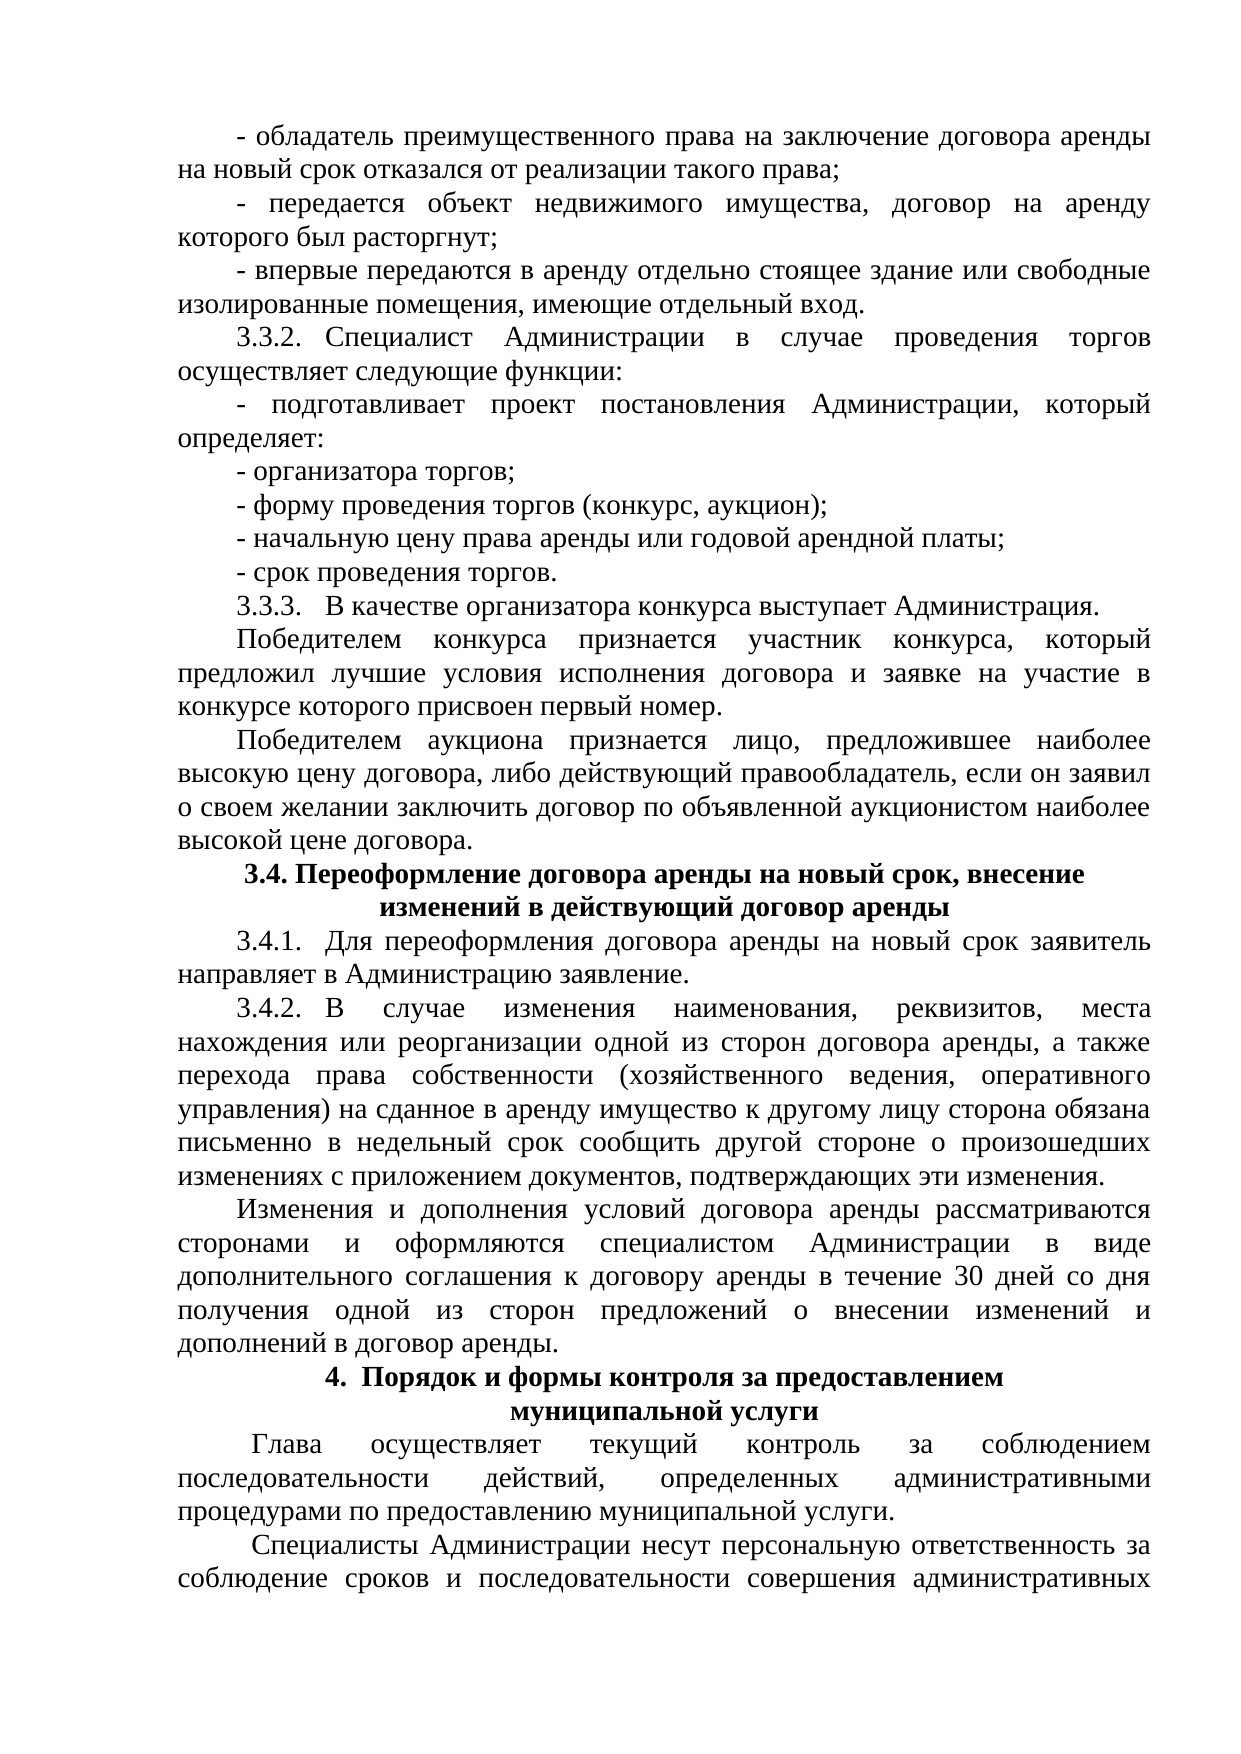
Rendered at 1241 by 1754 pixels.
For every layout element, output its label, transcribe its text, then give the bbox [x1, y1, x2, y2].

text Победителем конкурса признается участник конкурса, который предложил лучшие условия исполнения договора и заявке на участие в конкурсе которого присвоен первый номер. [177, 621, 1152, 722]
text муниципальной услуги [177, 1393, 1152, 1426]
text - впервые передаются в аренду отдельно стоящее здание или свободные изолированные помещения, имеющие отдельный вход. [177, 252, 1152, 319]
text изменений в действующий договор аренды [177, 889, 1152, 923]
text - организатора торгов; [177, 453, 1152, 487]
text - начальную цену права аренды или годовой арендной платы; [177, 521, 1152, 554]
text 3.4. Переоформление договора аренды на новый срок, внесение [177, 856, 1152, 889]
text 3.4.1. Для переоформления договора аренды на новый срок заявитель направляет в Администрацию заявление. [177, 923, 1152, 990]
text Победителем аукциона признается лицо, предложившее наиболее высокую цену договора, либо действующий правообладатель, если он заявил о своем желании заключить договор по объявленной аукционистом наиболее высокой цене договора. [177, 722, 1152, 856]
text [177, 1527, 1152, 1594]
text 3.3.3. В качестве организатора конкурса выступает Администрация. [177, 588, 1152, 621]
text - подготавливает проект постановления Администрации, который определяет: [177, 386, 1152, 453]
text Глава осуществляет текущий контроль за соблюдением последовательности действий, определенных административными процедурами по предоставлению муниципальной услуги. [177, 1426, 1152, 1527]
text 3.4.2. В случае изменения наименования, реквизитов, места нахождения или реорганизации одной из сторон договора аренды, а также перехода права собственности (хозяйственного ведения, оперативного управления) на сданное в аренду имущество к другому лицу сторона обязана письменно в недельный срок сообщить другой стороне о произошедших изменениях с приложением документов, подтверждающих эти изменения. [177, 990, 1152, 1191]
text - срок проведения торгов. [177, 554, 1152, 588]
text Изменения и дополнения условий договора аренды рассматриваются сторонами и оформляются специалистом Администрации в виде дополнительного соглашения к договору аренды в течение 30 дней со дня получения одной из сторон предложений о внесении изменений и дополнений в договор аренды. [177, 1191, 1152, 1359]
text - передается объект недвижимого имущества, договор на аренду которого был расторгнут; [177, 185, 1152, 252]
text 3.3.2. Специалист Администрации в случае проведения торгов осуществляет следующие функции: [177, 319, 1152, 386]
text 4. Порядок и формы контроля за предоставлением [177, 1359, 1152, 1393]
text - обладатель преимущественного права на заключение договора аренды на новый срок отказался от реализации такого права; [177, 118, 1152, 185]
text - форму проведения торгов (конкурс, аукцион); [177, 487, 1152, 521]
